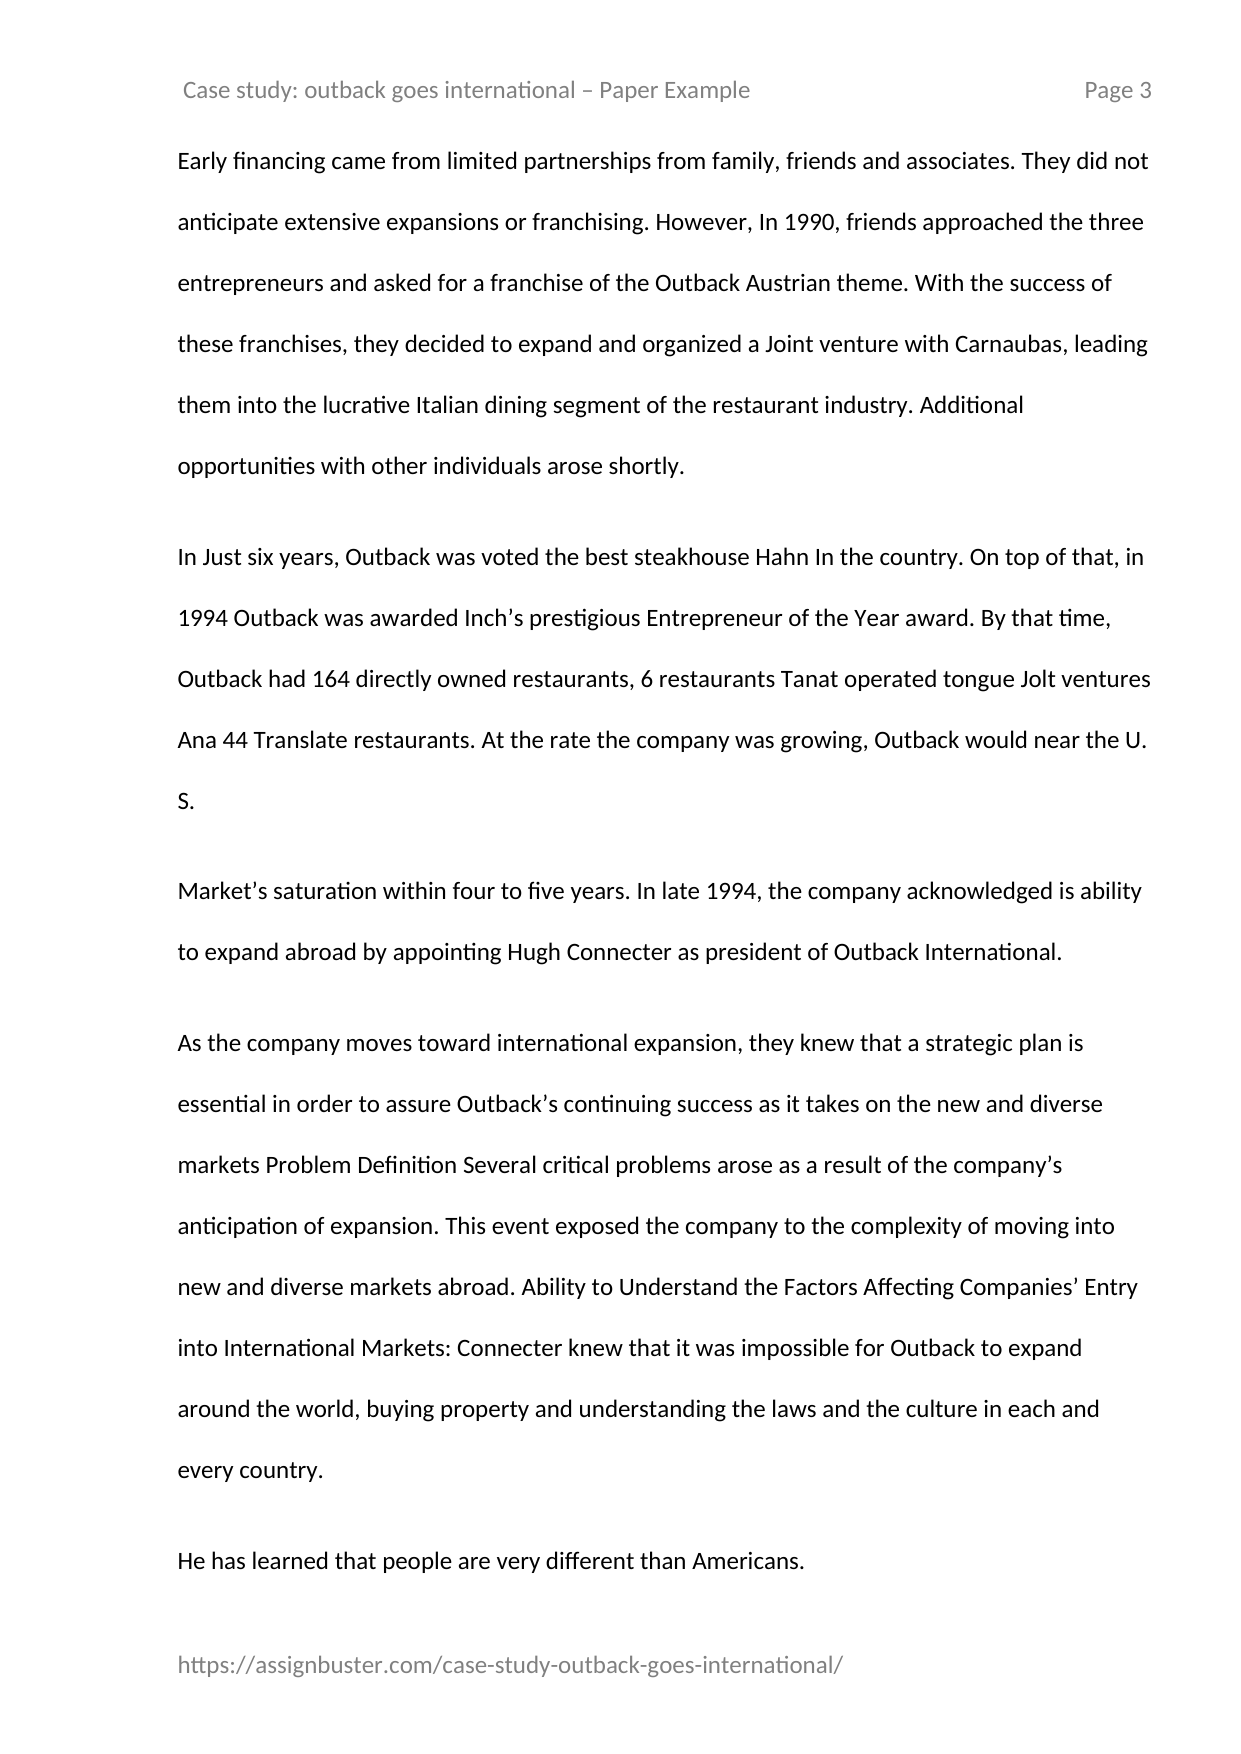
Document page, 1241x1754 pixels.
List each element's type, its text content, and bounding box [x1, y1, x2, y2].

text Market’s saturation within four to five years. In late 1994, the company acknowledged is ability to expand abroad by appointing Hugh Connecter as president of Outback International. [177, 875, 1152, 967]
text In Just six years, Outback was voted the best steakhouse Hahn In the country. On top of that, in 1994 Outback was awarded Inch’s prestigious Entrepreneur of the Year award. By that time, Outback had 164 directly owned restaurants, 6 restaurants Tanat operated tongue Jolt ventures Ana 44 Translate restaurants. At the rate the company was growing, Outback would near the U. S. [177, 541, 1152, 815]
text Early financing came from limited partnerships from family, friends and associates. They did not anticipate extensive expansions or franchising. However, In 1990, friends approached the three entrepreneurs and asked for a franchise of the Outback Austrian theme. With the success of these franchises, they decided to expand and organized a Joint venture with Carnaubas, leading them into the lucrative Italian dining segment of the restaurant industry. Additional opportunities with other individuals arose shortly. [177, 145, 1152, 481]
text As the company moves toward international expansion, they knew that a strategic plan is essential in order to assure Outback’s continuing success as it takes on the new and diverse markets Problem Definition Several critical problems arose as a result of the company’s anticipation of expansion. This event exposed the company to the complexity of moving into new and diverse markets abroad. Ability to Understand the Factors Affecting Companies’ Entry into International Markets: Connecter knew that it was impossible for Outback to expand around the world, buying property and understanding the laws and the culture in each and every country. [177, 1027, 1152, 1485]
text He has learned that people are very different than Americans. [177, 1545, 1152, 1575]
